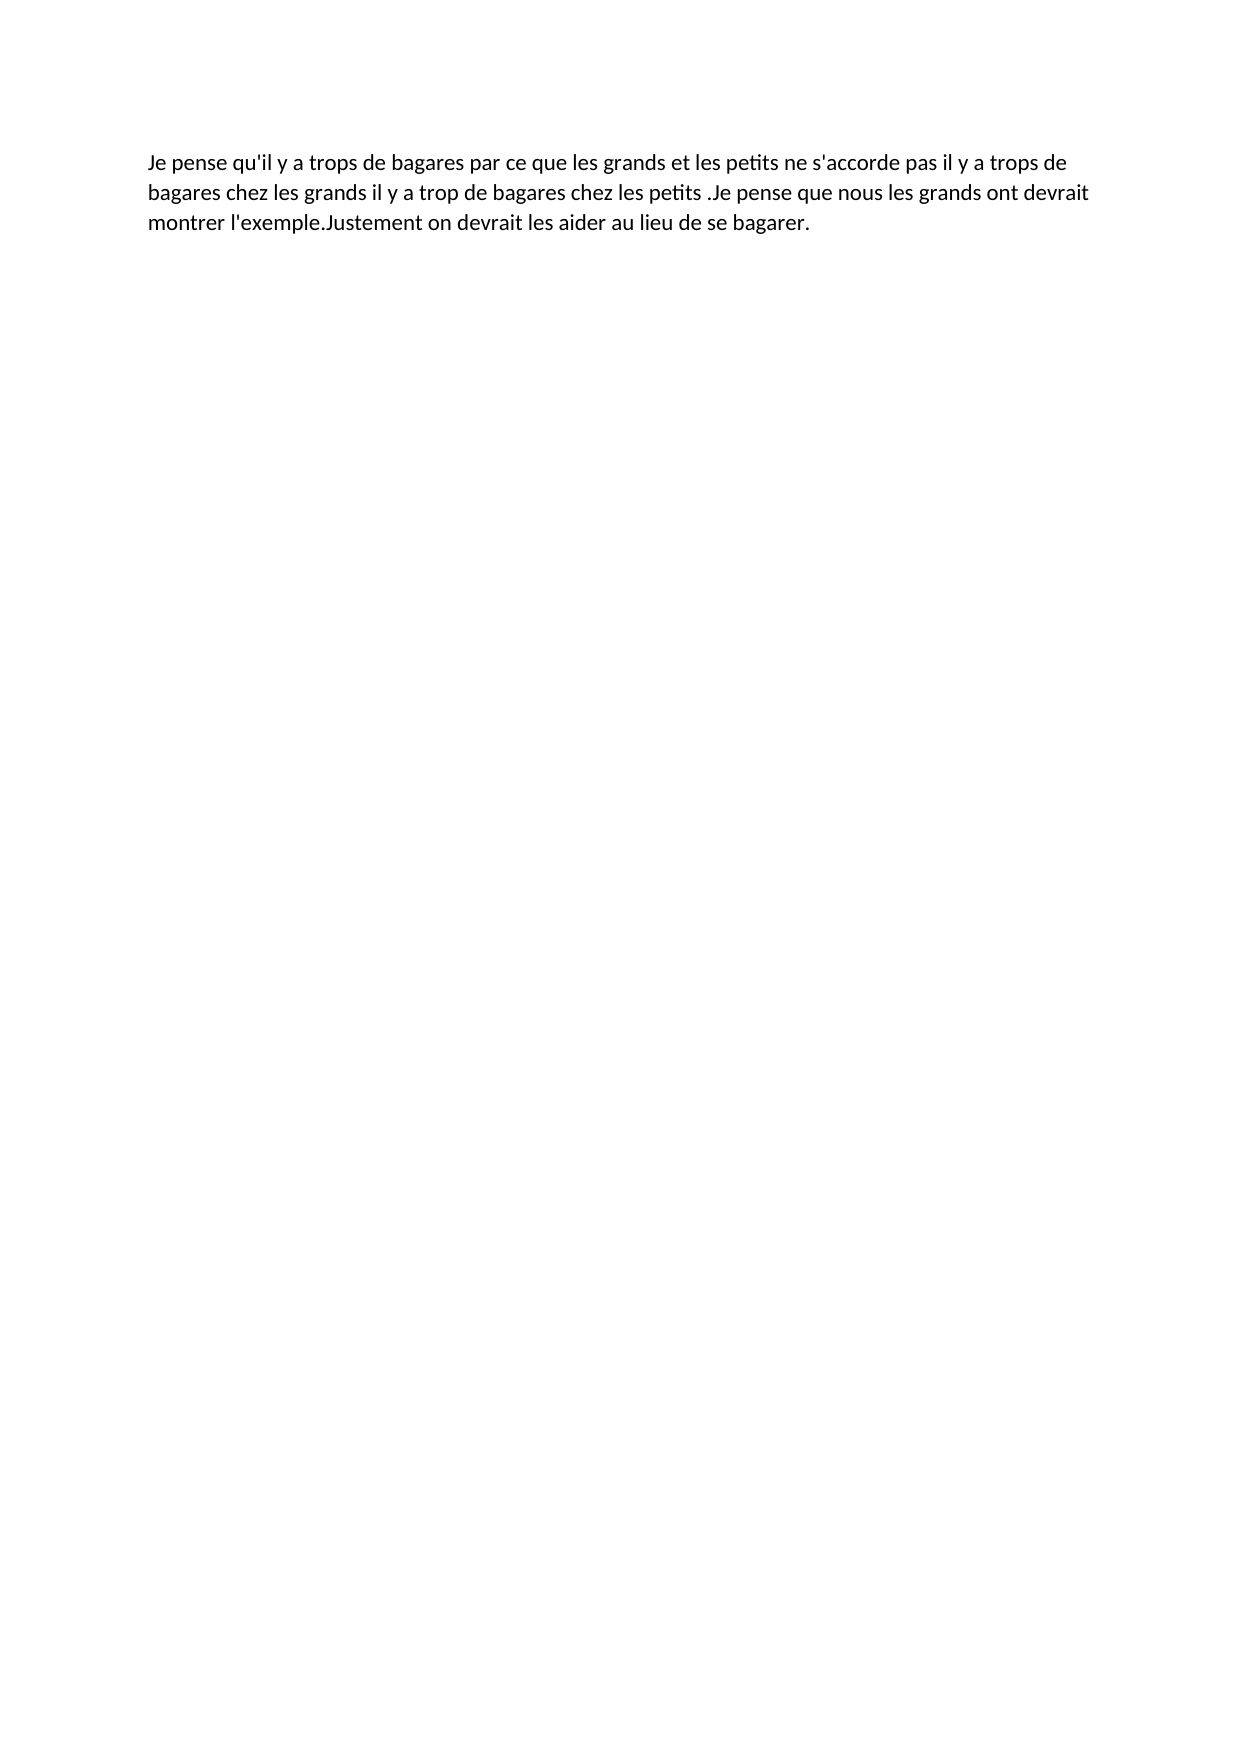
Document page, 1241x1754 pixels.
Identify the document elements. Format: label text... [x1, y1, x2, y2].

text Je pense qu'il y a trops de bagares par ce que les grands et les petits ne s'accorde pas il y a trops de bagares chez les grands il y a trop de bagares chez les petits .Je pense que nous les grands ont devrait montrer l'exemple.Justement on devrait les aider au lieu de se bagarer. [148, 148, 1093, 236]
